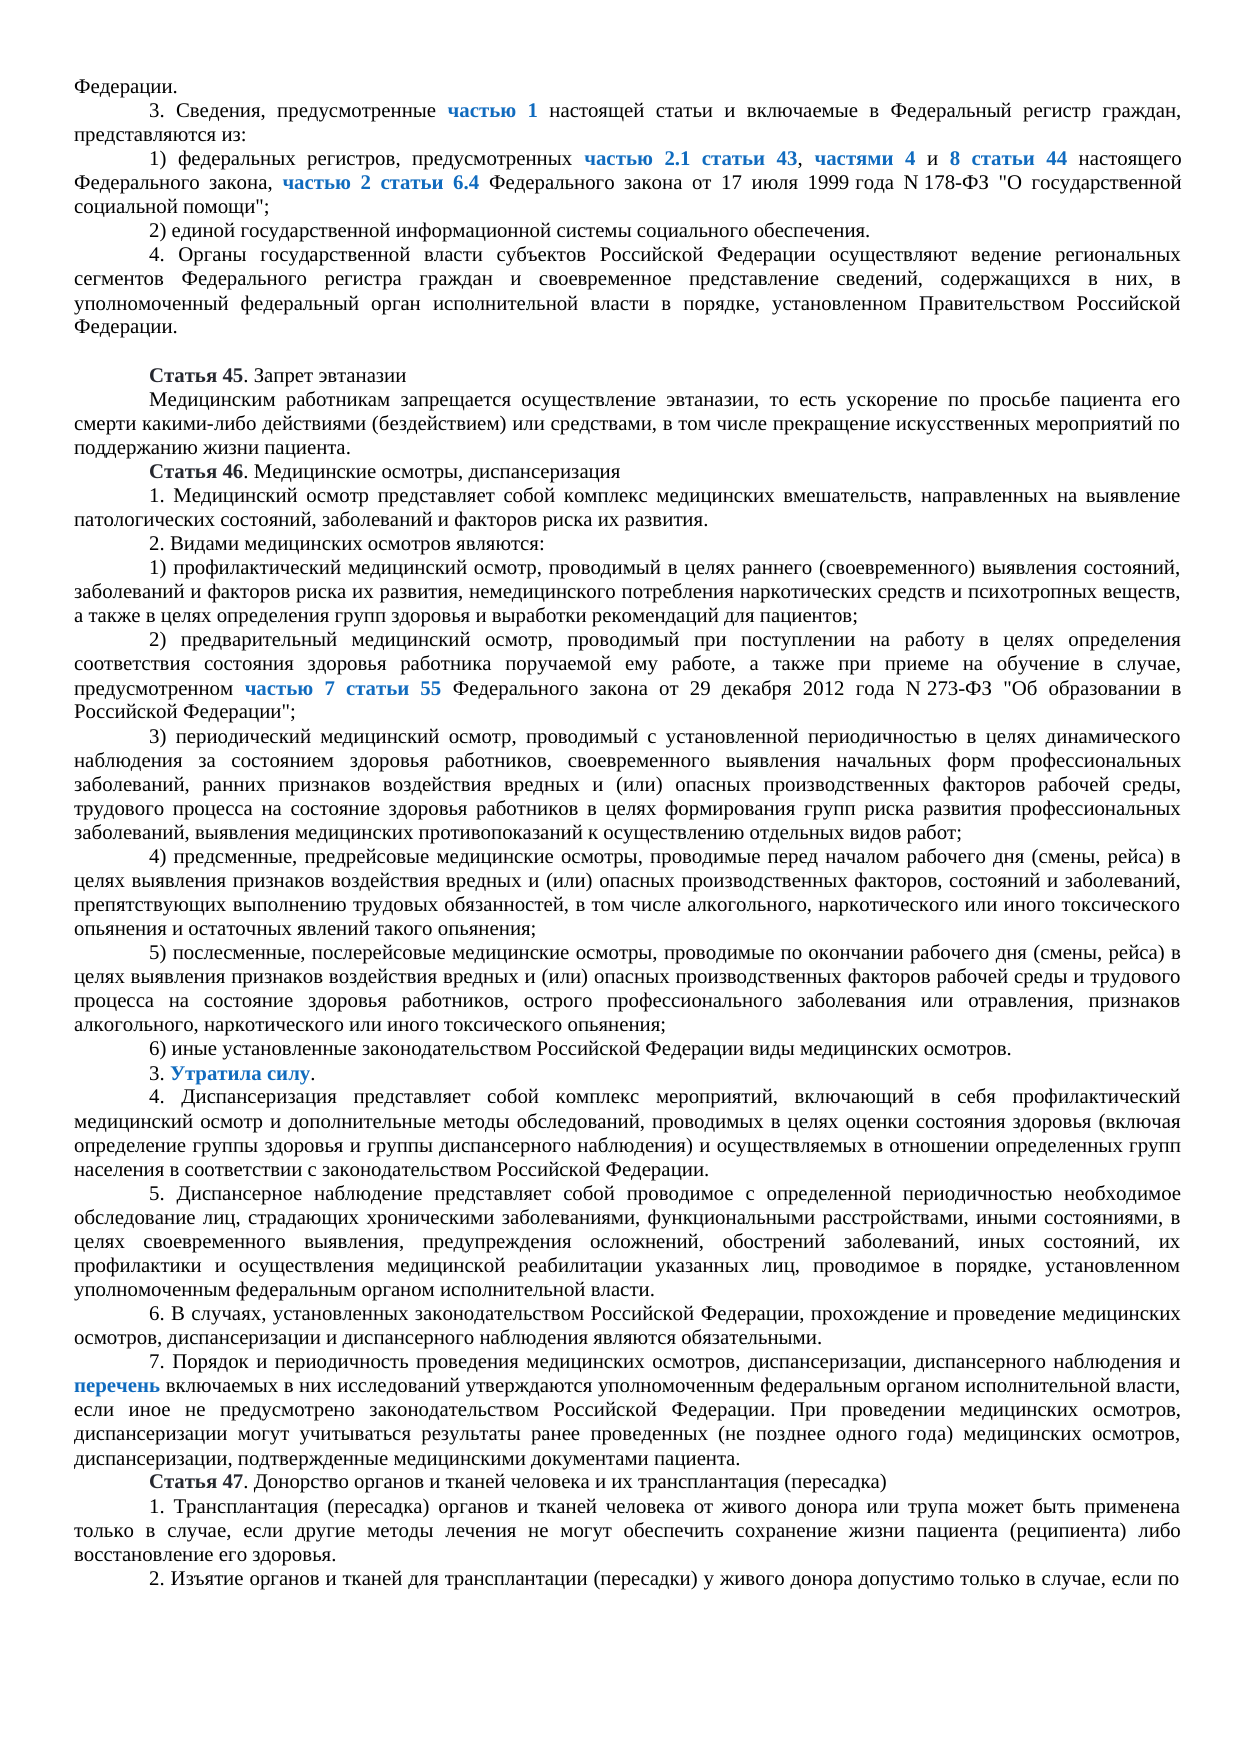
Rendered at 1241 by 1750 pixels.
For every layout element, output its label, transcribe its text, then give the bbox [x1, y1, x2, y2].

text 5) послесменные, послерейсовые медицинские осмотры, проводимые по окончании рабочего дня (смены, рейса) в целях выявления признаков воздействия вредных и (или) опасных производственных факторов рабочей среды и трудового процесса на состояние здоровья работников, острого профессионального заболевания или отравления, признаков алкогольного, наркотического или иного токсического опьянения; [74, 940, 1182, 1036]
text 4) предсменные, предрейсовые медицинские осмотры, проводимые перед началом рабочего дня (смены, рейса) в целях выявления признаков воздействия вредных и (или) опасных производственных факторов, состояний и заболеваний, препятствующих выполнению трудовых обязанностей, в том числе алкогольного, наркотического или иного токсического опьянения и остаточных явлений такого опьянения; [74, 844, 1182, 940]
text 5. Диспансерное наблюдение представляет собой проводимое с определенной периодичностью необходимое обследование лиц, страдающих хроническими заболеваниями, функциональными расстройствами, иными состояниями, в целях своевременного выявления, предупреждения осложнений, обострений заболеваний, иных состояний, их профилактики и осуществления медицинской реабилитации указанных лиц, проводимое в порядке, установленном уполномоченным федеральным органом исполнительной власти. [74, 1181, 1182, 1301]
text 1. Трансплантация (пересадка) органов и тканей человека от живого донора или трупа может быть применена только в случае, если другие методы лечения не могут обеспечить сохранение жизни пациента (реципиента) либо восстановление его здоровья. [74, 1493, 1182, 1566]
text 1) федеральных регистров, предусмотренных частью 2.1 статьи 43, частями 4 и 8 статьи 44 настоящего Федерального закона, частью 2 статьи 6.4 Федерального закона от 17 июля 1999 года N 178-ФЗ "О государственной социальной помощи"; [74, 146, 1182, 218]
text 3. Утратила силу. [74, 1060, 1182, 1084]
text 3) периодический медицинский осмотр, проводимый с установленной периодичностью в целях динамического наблюдения за состоянием здоровья работников, своевременного выявления начальных форм профессиональных заболеваний, ранних признаков воздействия вредных и (или) опасных производственных факторов рабочей среды, трудового процесса на состояние здоровья работников в целях формирования групп риска развития профессиональных заболеваний, выявления медицинских противопоказаний к осуществлению отдельных видов работ; [74, 723, 1182, 844]
text 1. Медицинский осмотр представляет собой комплекс медицинских вмешательств, направленных на выявление патологических состояний, заболеваний и факторов риска их развития. [74, 483, 1182, 531]
text 6) иные установленные законодательством Российской Федерации виды медицинских осмотров. [74, 1036, 1182, 1060]
text 1) профилактический медицинский осмотр, проводимый в целях раннего (своевременного) выявления состояний, заболеваний и факторов риска их развития, немедицинского потребления наркотических средств и психотропных веществ, а также в целях определения групп здоровья и выработки рекомендаций для пациентов; [74, 555, 1182, 627]
text Статья 46. Медицинские осмотры, диспансеризация [149, 459, 1182, 483]
text 3. Сведения, предусмотренные частью 1 настоящей статьи и включаемые в Федеральный регистр граждан, представляются из: [74, 98, 1182, 146]
text Статья 45. Запрет эвтаназии [149, 363, 1182, 387]
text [74, 74, 1182, 98]
text 2) предварительный медицинский осмотр, проводимый при поступлении на работу в целях определения соответствия состояния здоровья работника поручаемой ему работе, а также при приеме на обучение в случае, предусмотренном частью 7 статьи 55 Федерального закона от 29 декабря 2012 года N 273-ФЗ "Об образовании в Российской Федерации"; [74, 627, 1182, 723]
text 7. Порядок и периодичность проведения медицинских осмотров, диспансеризации, диспансерного наблюдения и перечень включаемых в них исследований утверждаются уполномоченным федеральным органом исполнительной власти, если иное не предусмотрено законодательством Российской Федерации. При проведении медицинских осмотров, диспансеризации могут учитываться результаты ранее проведенных (не позднее одного года) медицинских осмотров, диспансеризации, подтвержденные медицинскими документами пациента. [74, 1349, 1182, 1469]
text 2) единой государственной информационной системы социального обеспечения. [74, 218, 1182, 242]
text Статья 47. Донорство органов и тканей человека и их трансплантация (пересадка) [149, 1469, 1182, 1493]
text 6. В случаях, установленных законодательством Российской Федерации, прохождение и проведение медицинских осмотров, диспансеризации и диспансерного наблюдения являются обязательными. [74, 1301, 1182, 1349]
text 4. Диспансеризация представляет собой комплекс мероприятий, включающий в себя профилактический медицинский осмотр и дополнительные методы обследований, проводимых в целях оценки состояния здоровья (включая определение группы здоровья и группы диспансерного наблюдения) и осуществляемых в отношении определенных групп населения в соответствии с законодательством Российской Федерации. [74, 1084, 1182, 1181]
text 2. Видами медицинских осмотров являются: [74, 531, 1182, 555]
text Медицинским работникам запрещается осуществление эвтаназии, то есть ускорение по просьбе пациента его смерти какими-либо действиями (бездействием) или средствами, в том числе прекращение искусственных мероприятий по поддержанию жизни пациента. [74, 387, 1182, 459]
text 4. Органы государственной власти субъектов Российской Федерации осуществляют ведение региональных сегментов Федерального регистра граждан и своевременное представление сведений, содержащихся в них, в уполномоченный федеральный орган исполнительной власти в порядке, установленном Правительством Российской Федерации. [74, 242, 1182, 338]
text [74, 1566, 1182, 1590]
